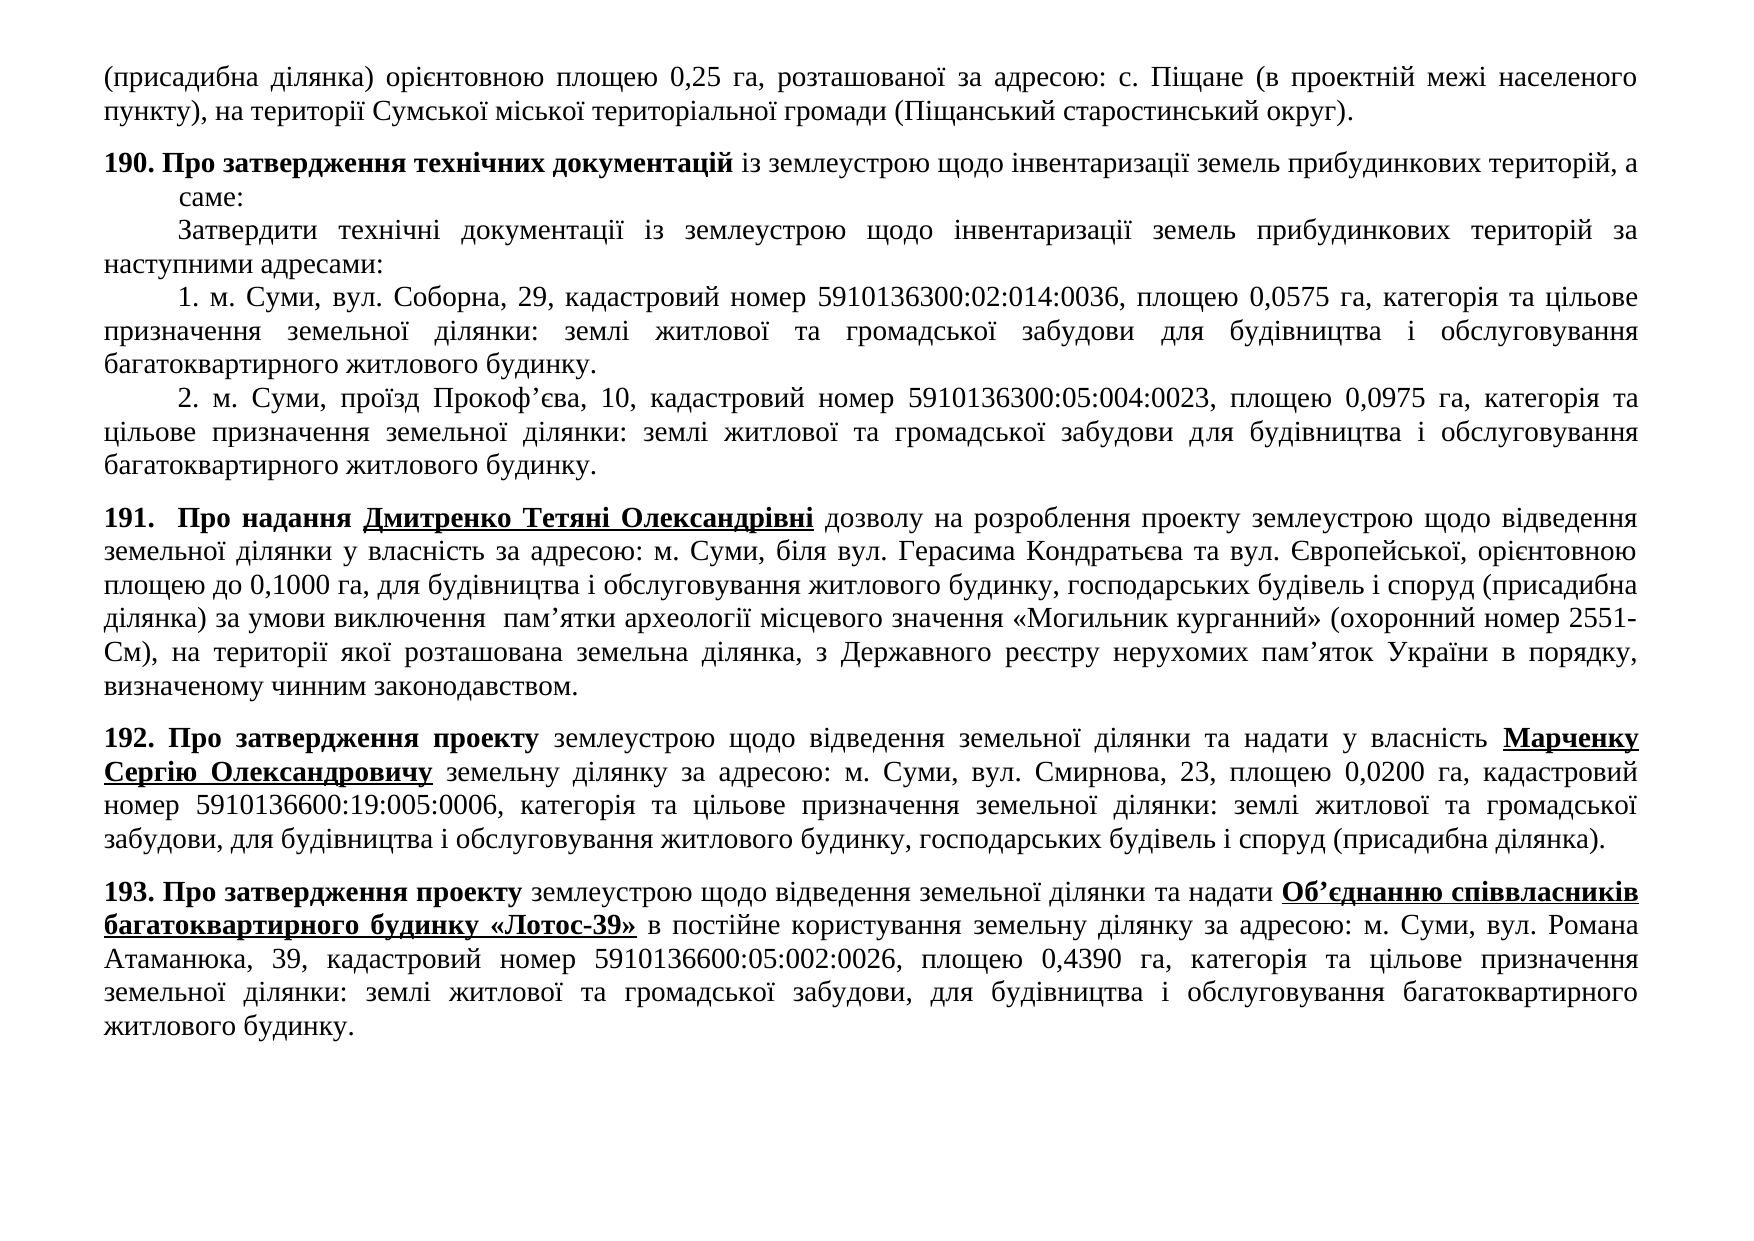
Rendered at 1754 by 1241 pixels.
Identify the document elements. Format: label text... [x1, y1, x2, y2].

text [103, 59, 1639, 126]
text 192. Про затвердження проекту землеустрою щодо відведення земельної ділянки та надати у власність Марченку Сергію Олександровичу земельну ділянку за адресою: м. Суми, вул. Смирнова, 23, площею 0,0200 га, кадастровий номер 5910136600:19:005:0006, категорія та цільове призначення земельної ділянки: землі житлової та громадської забудови, для будівництва і обслуговування житлового будинку, господарських будівель і споруд (присадибна ділянка). [103, 720, 1639, 854]
text Затвердити технічні документації із землеустрою щодо інвентаризації земель прибудинкових територій за наступними адресами: [103, 212, 1639, 279]
text 2. м. Суми, проїзд Прокоф’єва, 10, кадастровий номер 5910136300:05:004:0023, площею 0,0975 га, категорія та цільове призначення земельної ділянки: землі житлової та громадської забудови для будівництва і обслуговування багатоквартирного житлового будинку. [103, 380, 1639, 481]
text 1. м. Суми, вул. Соборна, 29, кадастровий номер 5910136300:02:014:0036, площею 0,0575 га, категорія та цільове призначення земельної ділянки: землі житлової та громадської забудови для будівництва і обслуговування багатоквартирного житлового будинку. [103, 279, 1639, 380]
text 190. Про затвердження технічних документацій із землеустрою щодо інвентаризації земель прибудинкових територій, а саме: [103, 145, 1639, 212]
text 191. Про надання Дмитренко Тетяні Олександрівні дозволу на розроблення проекту землеустрою щодо відведення земельної ділянки у власність за адресою: м. Суми, біля вул. Герасима Кондратьєва та вул. Європейської, орієнтовною площею до 0,1000 га, для будівництва і обслуговування житлового будинку, господарських будівель і споруд (присадибна ділянка) за умови виключення пам’ятки археології місцевого значення «Могильник курганний» (охоронний номер 2551-См), на території якої розташована земельна ділянка, з Державного реєстру нерухомих пам’яток України в порядку, визначеному чинним законодавством. [103, 500, 1639, 701]
text 193. Про затвердження проекту землеустрою щодо відведення земельної ділянки та надати Об’єднанню співвласників багатоквартирного будинку «Лотос-39» в постійне користування земельну ділянку за адресою: м. Суми, вул. Романа Атаманюка, 39, кадастровий номер 5910136600:05:002:0026, площею 0,4390 га, категорія та цільове призначення земельної ділянки: землі житлової та громадської забудови, для будівництва і обслуговування багатоквартирного житлового будинку. [103, 874, 1639, 1041]
